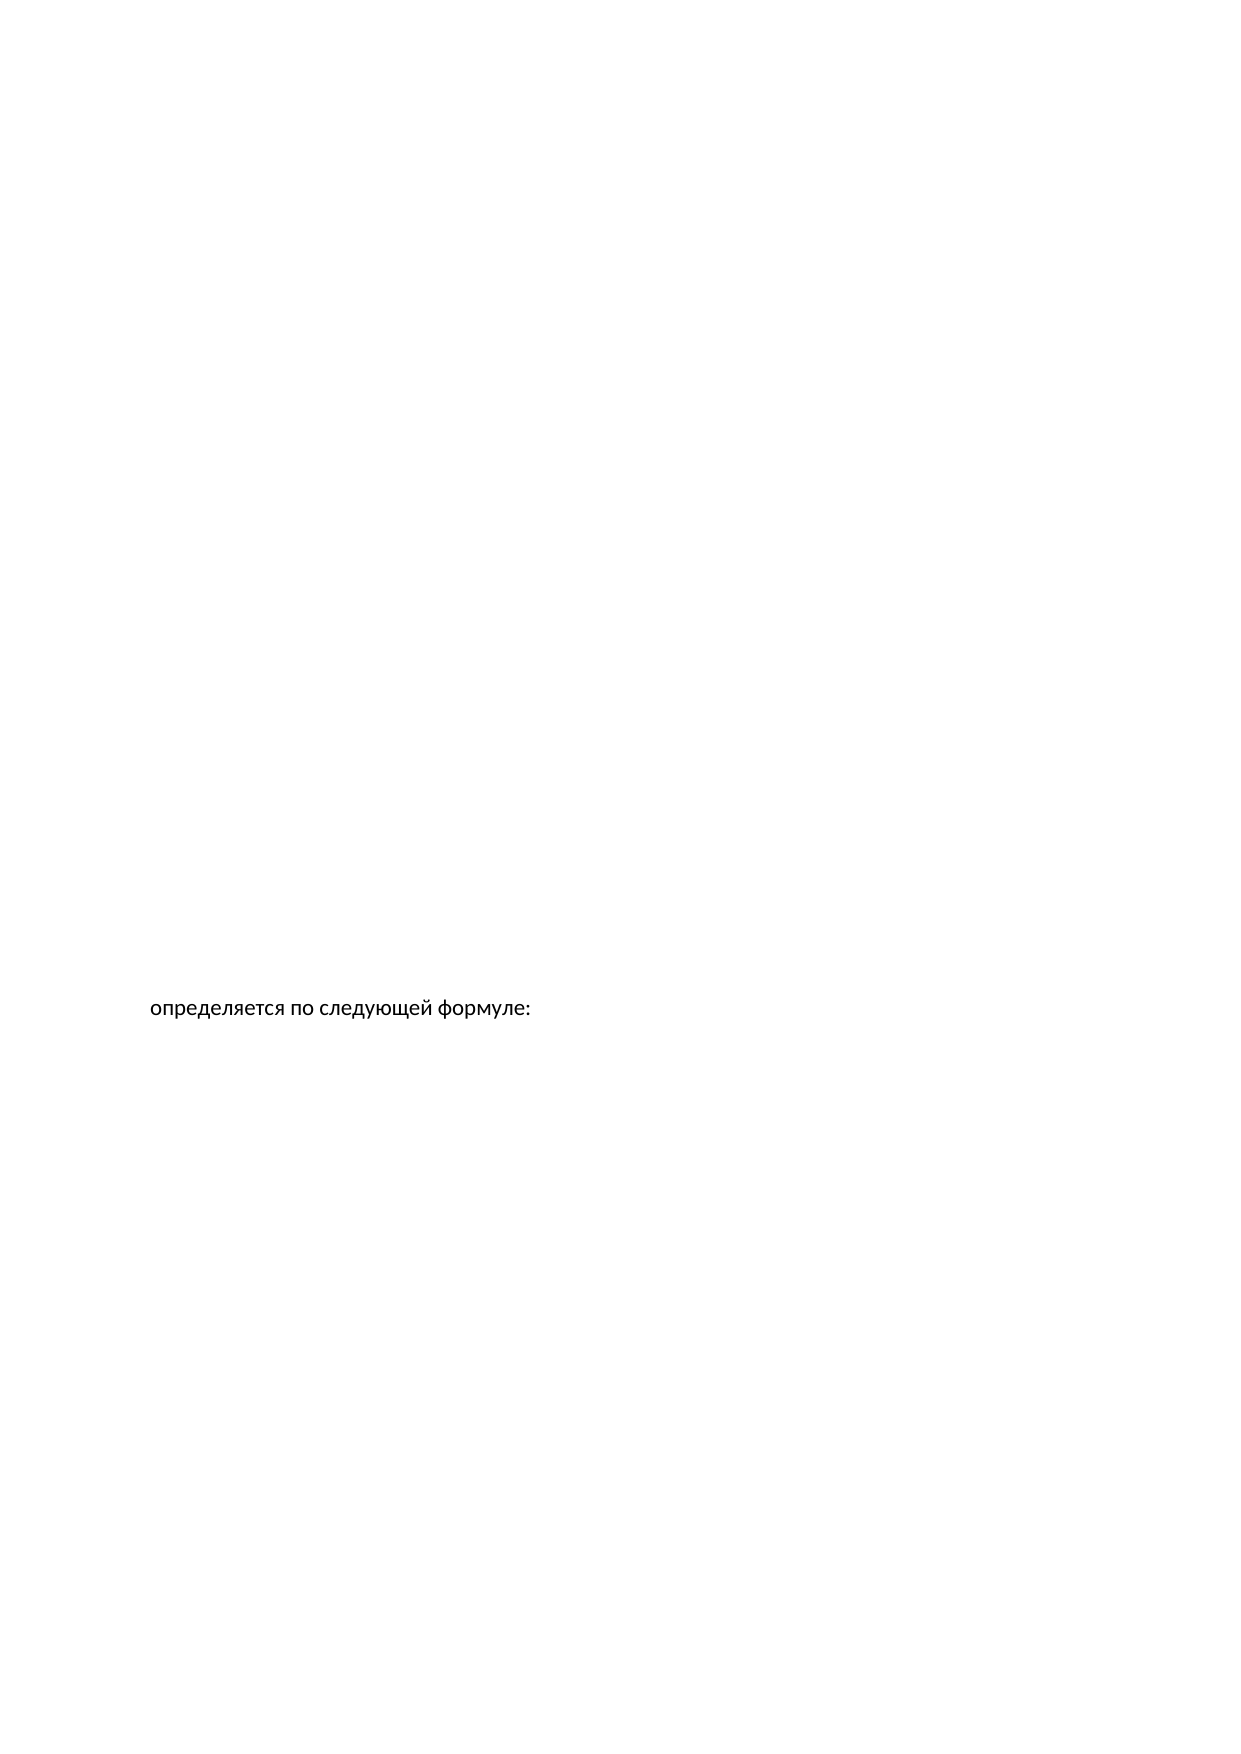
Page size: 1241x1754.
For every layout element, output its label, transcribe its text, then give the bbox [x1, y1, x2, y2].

text Размер субсидии бюджету i-го муниципального образования на j-е мероприятие за счет средств областного бюджета Ленинградской области определяется по следующей формуле: [150, 150, 1090, 1021]
